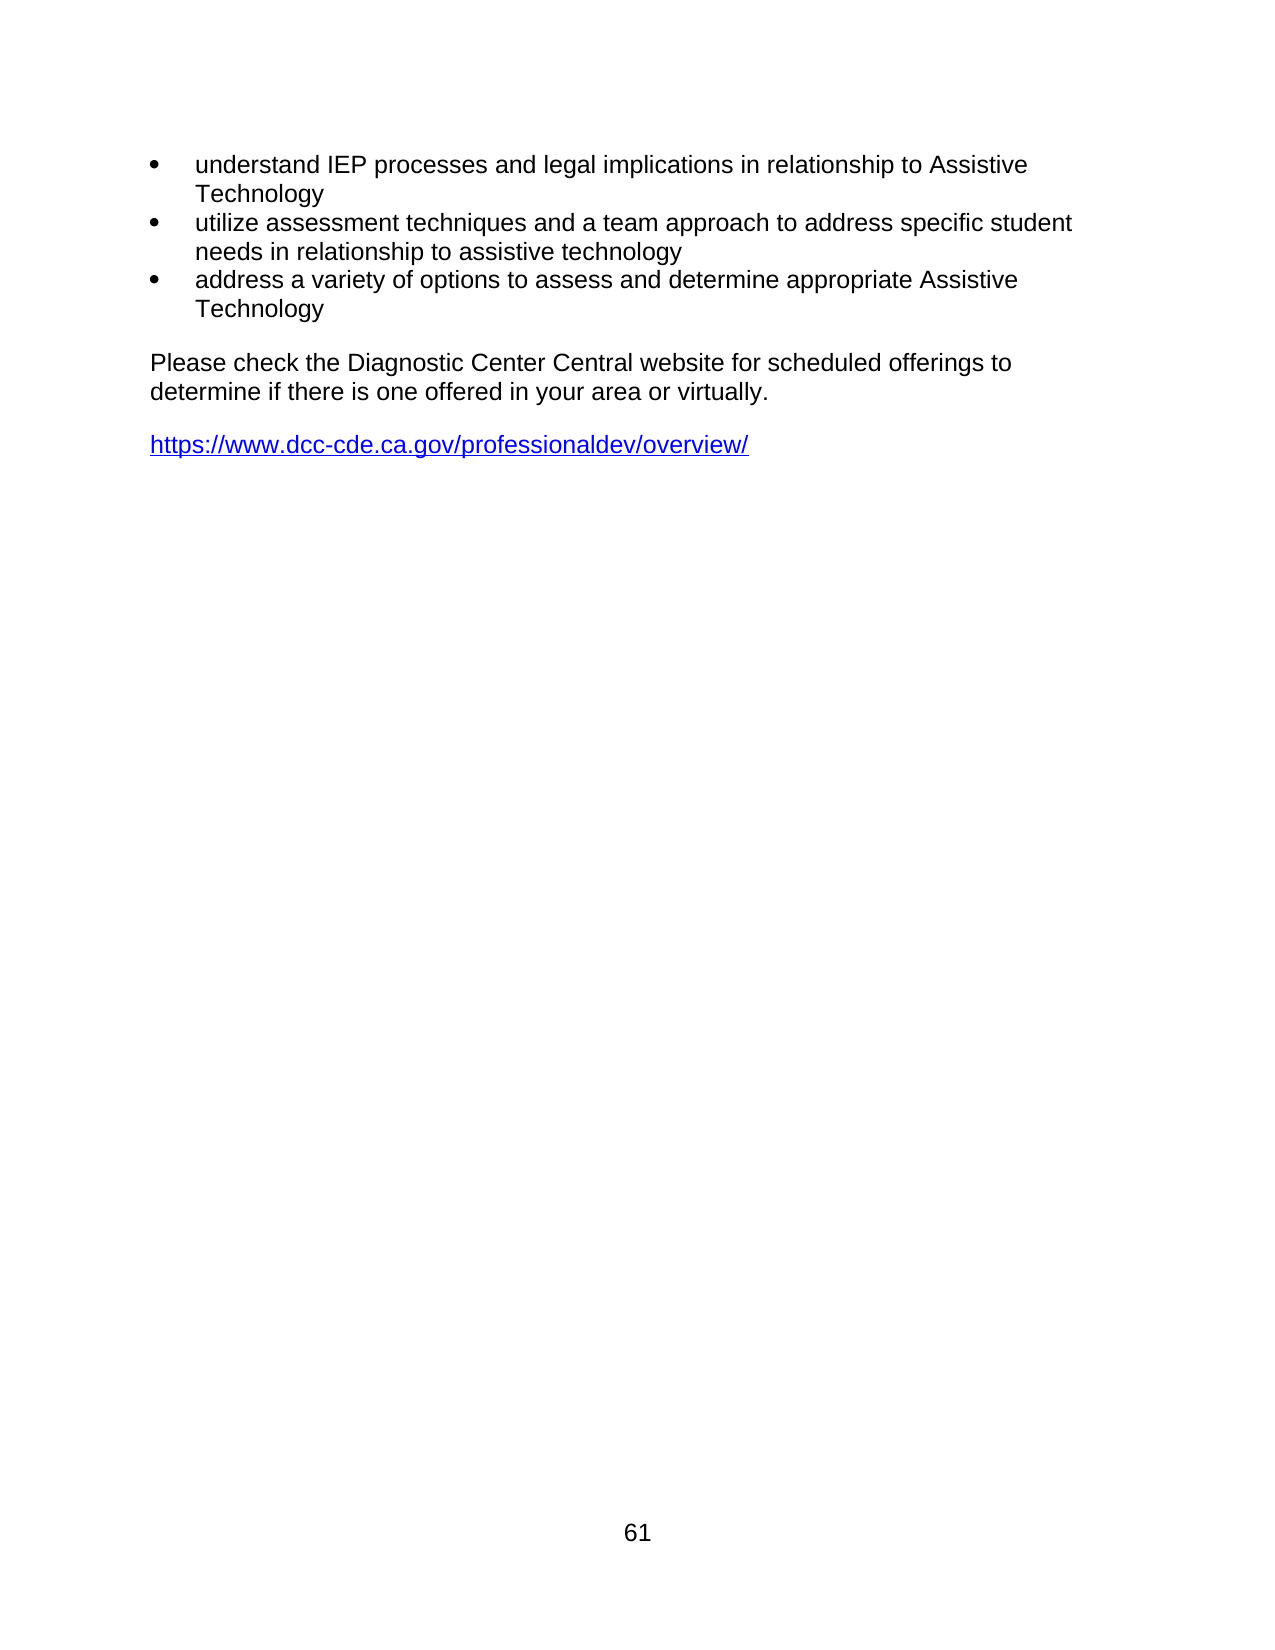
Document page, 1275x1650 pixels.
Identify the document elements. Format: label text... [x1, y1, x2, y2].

list understand IEP processes and legal implications in relationship to Assistive Technology [150, 150, 1125, 208]
text https://www.dcc-cde.ca.gov/professionaldev/overview/ [150, 430, 1125, 459]
list address a variety of options to assess and determine appropriate Assistive Technology [150, 265, 1125, 323]
text Please check the Diagnostic Center Central website for scheduled offerings to determine if there is one offered in your area or virtually. [150, 348, 1125, 405]
list utilize assessment techniques and a team approach to address specific student needs in relationship to assistive technology [150, 208, 1125, 265]
